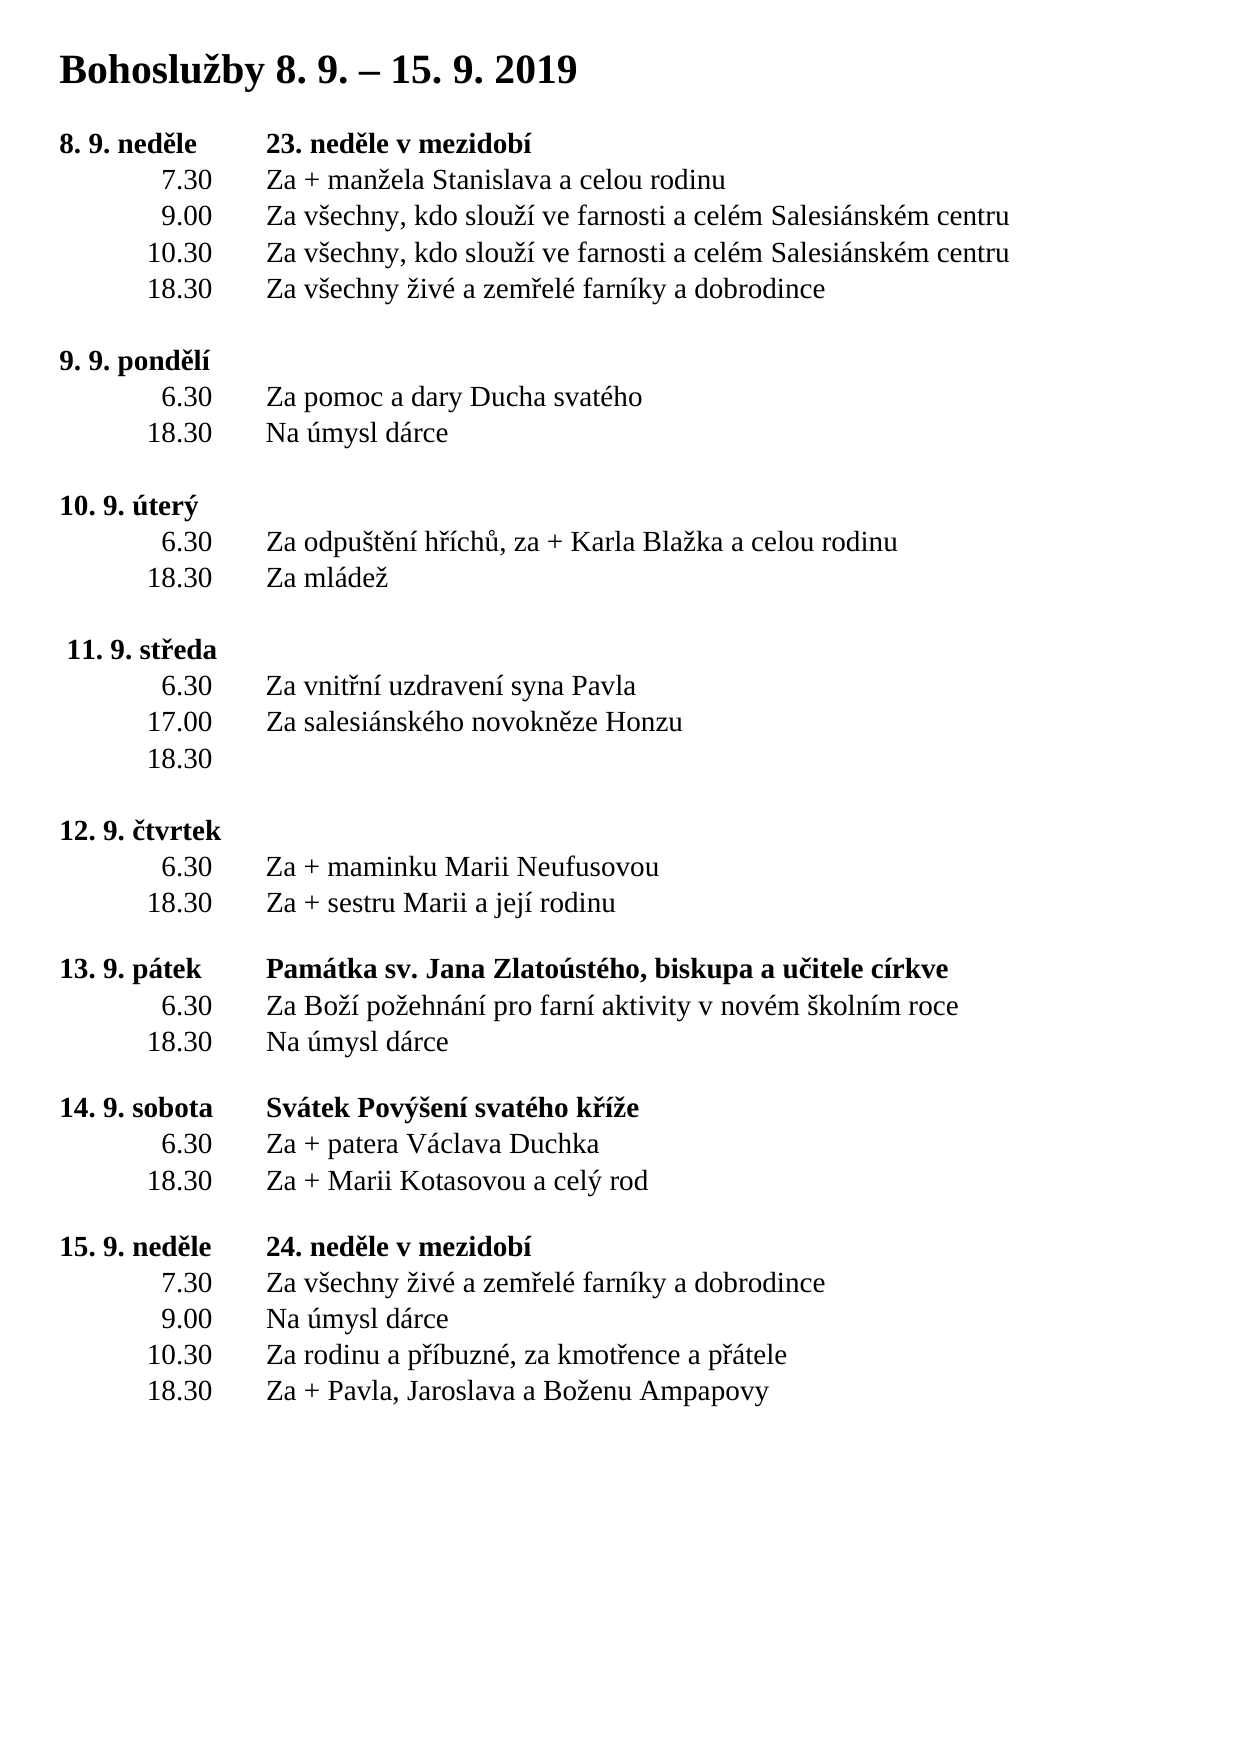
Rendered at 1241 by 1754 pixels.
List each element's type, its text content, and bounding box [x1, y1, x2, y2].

text 18.30 Za mládež [59, 560, 1196, 593]
text 6.30 Za + maminku Marii Neufusovou [59, 849, 1196, 883]
text 10. 9. úterý [59, 488, 1196, 521]
text 7.30 Za všechny živé a zemřelé farníky a dobrodince [59, 1265, 1196, 1299]
text 7.30 Za + manžela Stanislava a celou rodinu [59, 162, 1196, 196]
text 18.30 Za + Marii Kotasovou a celý rod [59, 1163, 1196, 1196]
text 6.30 Za pomoc a dary Ducha svatého [59, 379, 1196, 413]
text 6.30 Za Boží požehnání pro farní aktivity v novém školním roce [59, 988, 1196, 1021]
text 18.30 Za + sestru Marii a její rodinu [59, 885, 1196, 919]
text 10.30 Za rodinu a příbuzné, za kmotřence a přátele [59, 1337, 1196, 1371]
text 6.30 Za vnitřní uzdravení syna Pavla [59, 668, 1196, 702]
text 14. 9. sobota Svátek Povýšení svatého kříže [59, 1090, 1196, 1124]
text 9.00 Na úmysl dárce [59, 1301, 1196, 1335]
text 13. 9. pátek Památka sv. Jana Zlatoústého, biskupa a učitele církve [59, 952, 1196, 985]
text 18.30 Na úmysl dárce [59, 415, 1196, 449]
text 9. 9. pondělí [59, 343, 1196, 377]
text 17.00 Za salesiánského novokněze Honzu [59, 704, 1196, 738]
text 18.30 Za všechny živé a zemřelé farníky a dobrodince [59, 271, 1196, 304]
text 15. 9. neděle 24. neděle v mezidobí [59, 1229, 1196, 1262]
text 18.30 Na úmysl dárce [59, 1024, 1196, 1057]
text 18.30 [59, 741, 1196, 774]
text 10.30 Za všechny, kdo slouží ve farnosti a celém Salesiánském centru [59, 235, 1196, 268]
text 6.30 Za + patera Václava Duchka [59, 1126, 1196, 1160]
text 18.30 Za + Pavla, Jaroslava a Boženu Ampapovy [59, 1373, 1196, 1407]
text 6.30 Za odpuštění hříchů, za + Karla Blažka a celou rodinu [59, 524, 1196, 557]
text Bohoslužby 8. 9. – 15. 9. 2019 [59, 44, 1196, 92]
text 9.00 Za všechny, kdo slouží ve farnosti a celém Salesiánském centru [59, 198, 1196, 232]
text 11. 9. středa [59, 632, 1196, 666]
text 8. 9. neděle 23. neděle v mezidobí [59, 126, 1196, 160]
text 12. 9. čtvrtek [59, 813, 1196, 847]
